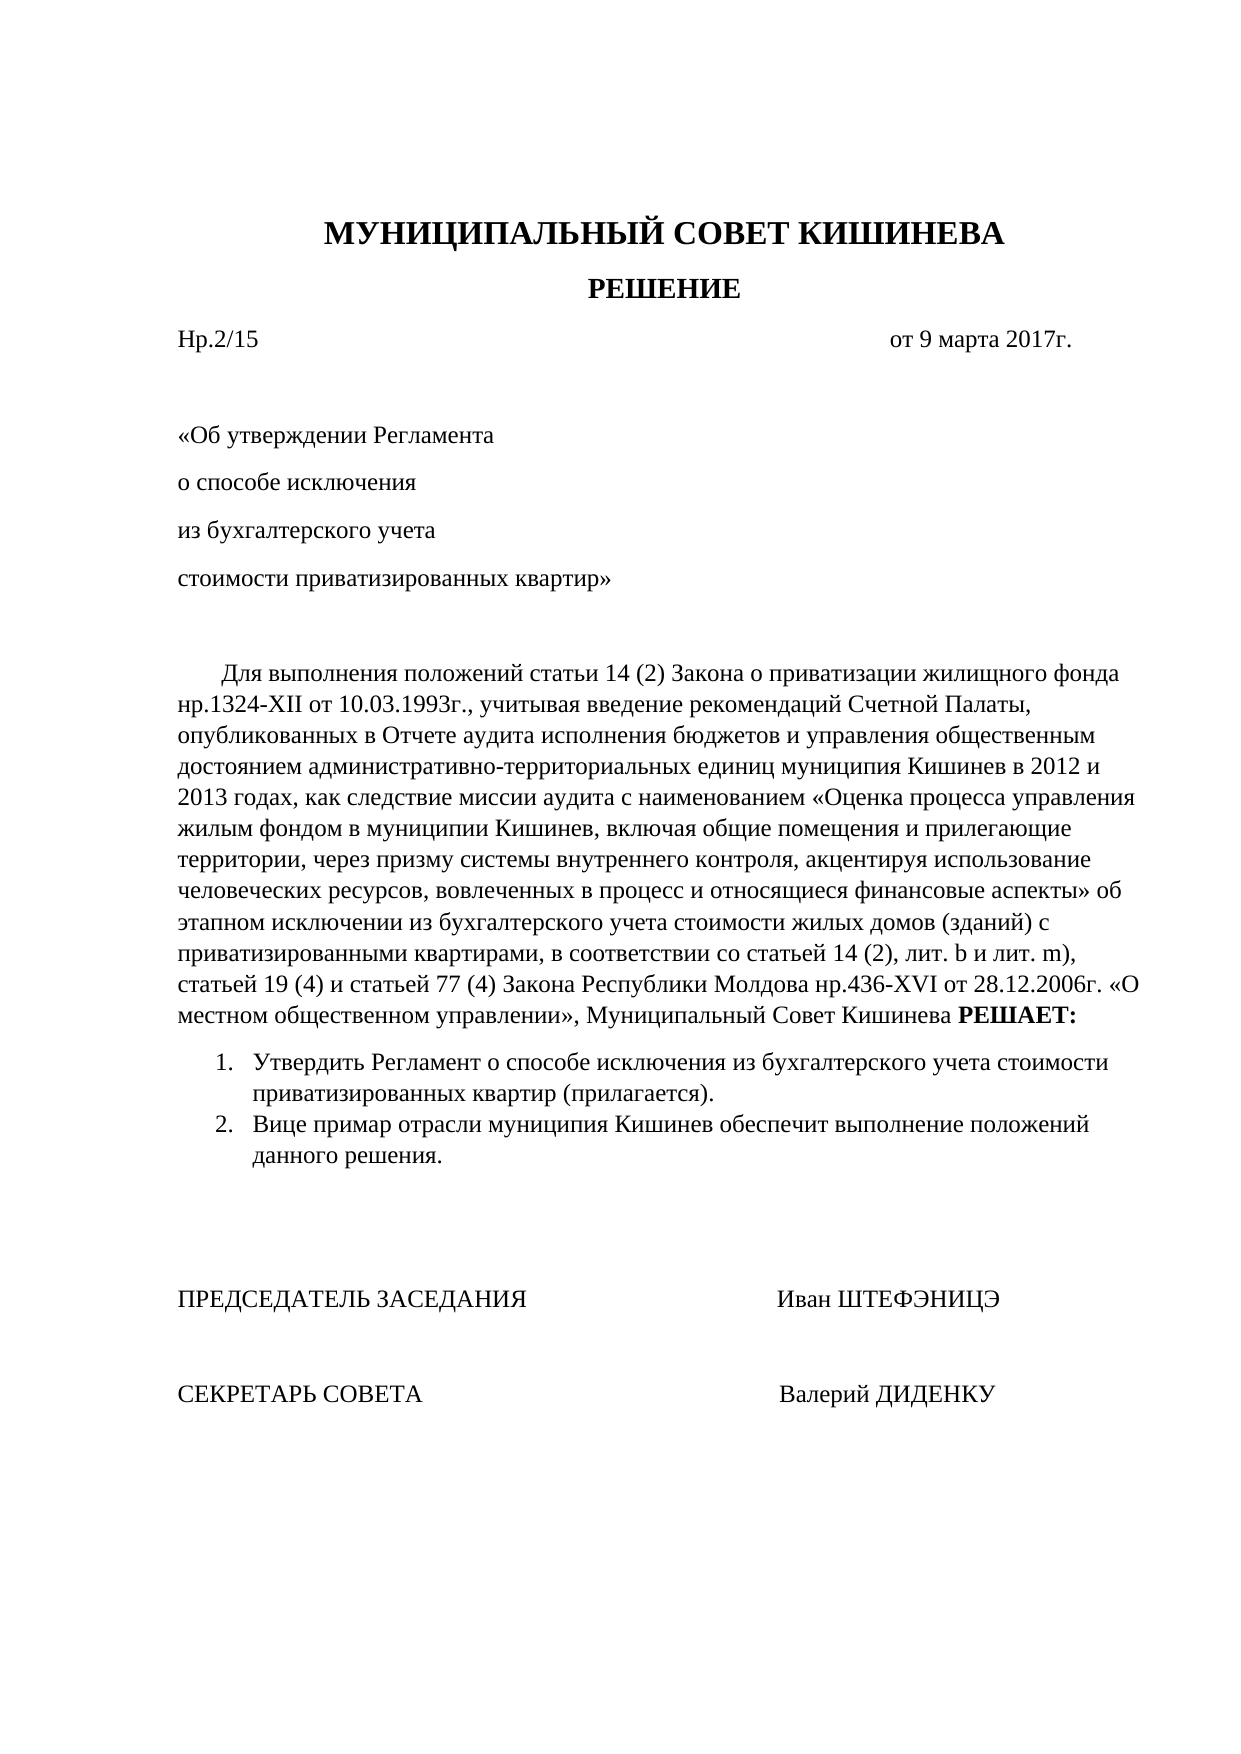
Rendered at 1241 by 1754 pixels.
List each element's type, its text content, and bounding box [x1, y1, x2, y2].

text из бухгалтерского учета [177, 515, 1152, 544]
text о способе исключения [177, 467, 1152, 496]
text «Об утверждении Регламента [177, 420, 1152, 448]
text Для выполнения положений статьи 14 (2) Закона о приватизации жилищного фонда нр.1324-XII от 10.03.1993г., учитывая введение рекомендаций Счетной Палаты, опубликованных в Отчете аудита исполнения бюджетов и управления общественным достоянием административно-территориальных единиц муниципия Кишинев в 2012 и 2013 годах, как следствие миссии аудита с наименованием «Оценка процесса управления жилым фондом в муниципии Кишинев, включая общие помещения и прилегающие территории, через призму системы внутреннего контроля, акцентируя использование человеческих ресурсов, вовлеченных в процесс и относящиеся финансовые аспекты» об этапном исключении из бухгалтерского учета стоимости жилых домов (зданий) с приватизированными квартирами, в соответствии со статьей 14 (2), лит. b и лит. m), статьей 19 (4) и статьей 77 (4) Закона Республики Молдова нр.436-XVI от 28.12.2006г. «О местном общественном управлении», Муниципальный Совет Кишинева РЕШАЕТ: [177, 658, 1152, 1028]
text Нр.2/15 от 9 марта 2017г. [177, 324, 1152, 353]
list Утвердить Регламент о способе исключения из бухгалтерского учета стоимости приватизированных квартир (прилагается). [215, 1047, 1152, 1107]
text СЕКРЕТАРЬ СОВЕТА Валерий ДИДЕНКУ [177, 1379, 1152, 1408]
text ПРЕДСЕДАТЕЛЬ ЗАСЕДАНИЯ Иван ШТЕФЭНИЦЭ [177, 1284, 1152, 1312]
text МУНИЦИПАЛЬНЫЙ СОВЕТ КИШИНЕВА [177, 213, 1152, 252]
text РЕШЕНИЕ [177, 272, 1152, 305]
text стоимости приватизированных квартир» [177, 563, 1152, 592]
list Вице примар отрасли муниципия Кишинев обеспечит выполнение положений данного решения. [215, 1109, 1152, 1169]
